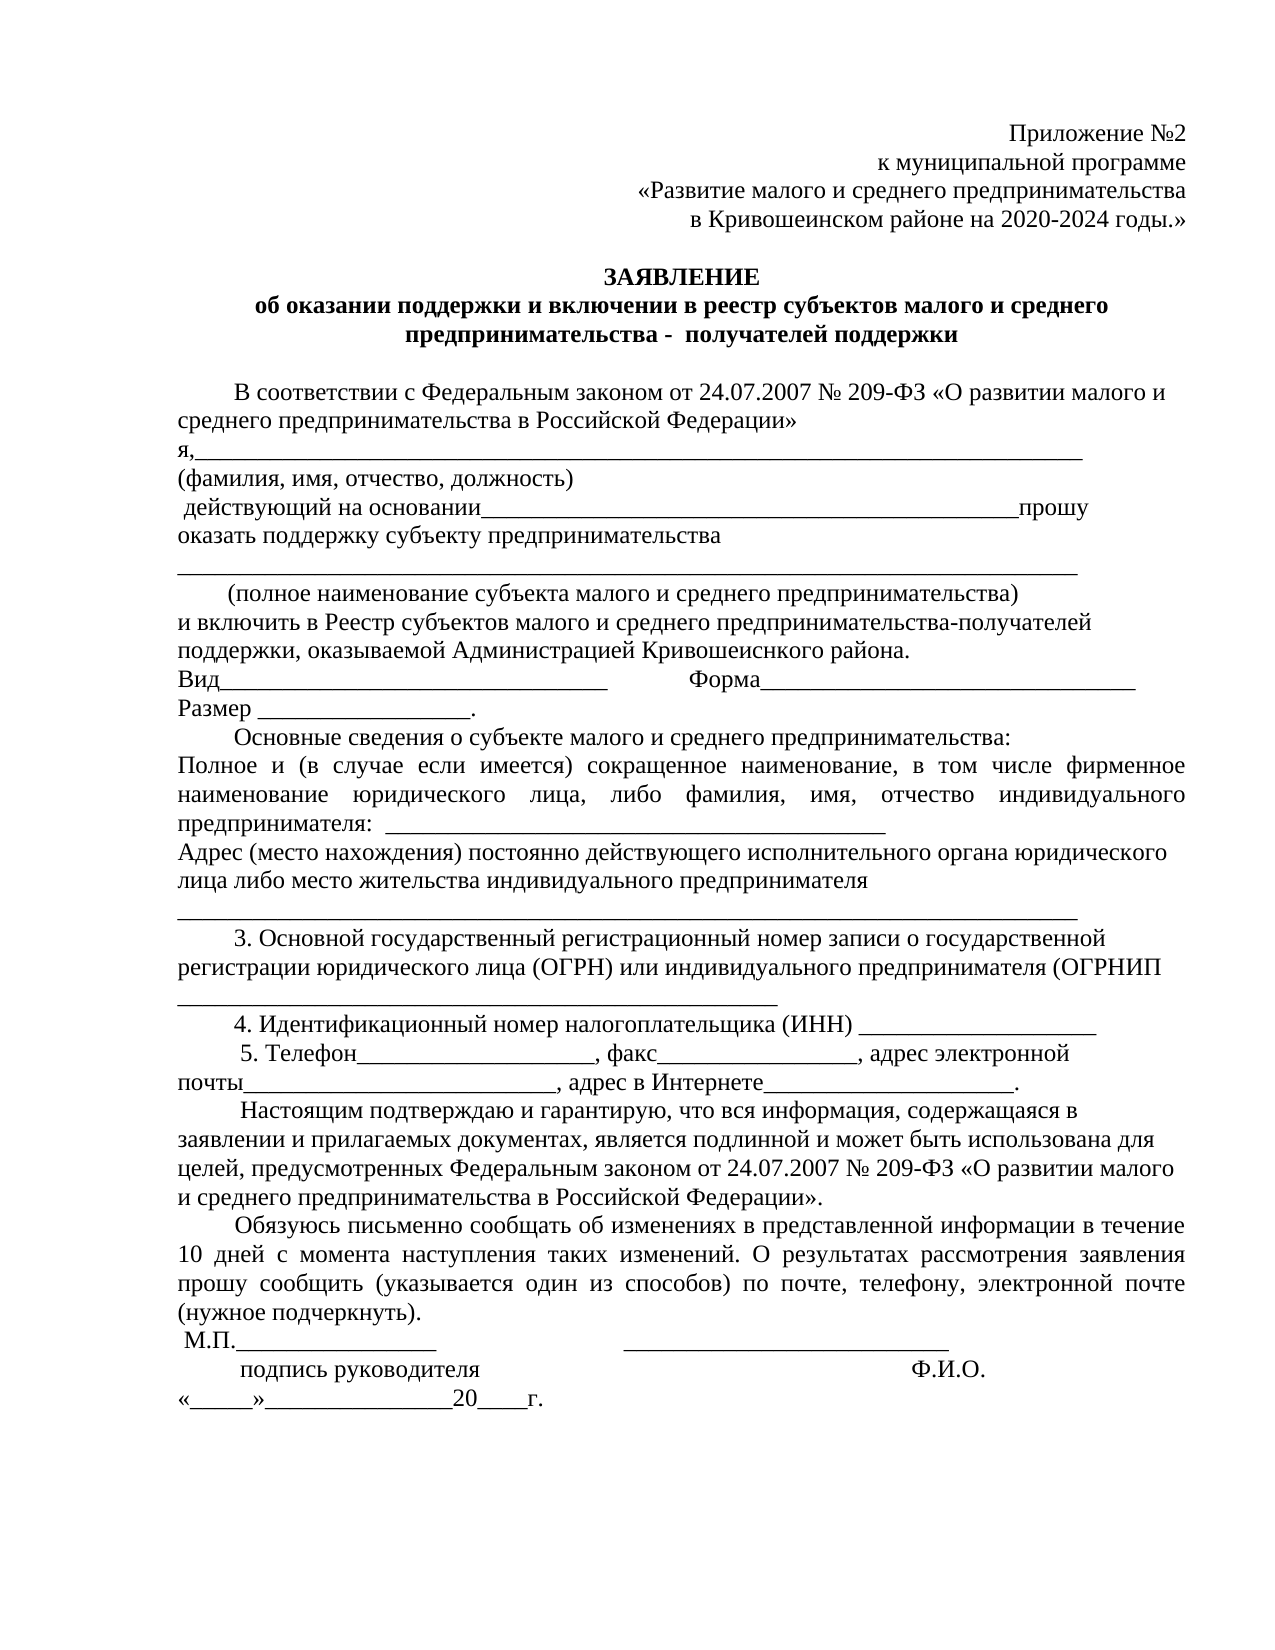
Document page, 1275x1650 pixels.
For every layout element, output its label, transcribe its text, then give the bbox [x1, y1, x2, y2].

text в Кривошеинском районе на 2020-2024 годы.» [177, 204, 1186, 233]
text 3. Основной государственный регистрационный номер записи о государственной регистрации юридического лица (ОГРН) или индивидуального предпринимателя (ОГРНИП ________________________________________________ [177, 923, 1186, 1009]
text Адрес (место нахождения) постоянно действующего исполнительного органа юридического лица либо место жительства индивидуального предпринимателя [177, 837, 1186, 894]
text 4. Идентификационный номер налогоплательщика (ИНН) ___________________ [177, 1009, 1186, 1038]
text подпись руководителя Ф.И.О. [177, 1354, 1186, 1383]
text Приложение №2 [177, 118, 1186, 147]
text «Развитие малого и среднего предпринимательства [177, 176, 1186, 204]
text Полное и (в случае если имеется) сокращенное наименование, в том числе фирменное наименование юридического лица, либо фамилия, имя, отчество индивидуального предпринимателя: ________________________________________ [177, 751, 1186, 837]
text об оказании поддержки и включении в реестр субъектов малого и среднего предпринимательства - получателей поддержки [177, 291, 1186, 348]
text М.П.________________ __________________________ [177, 1326, 1186, 1354]
text В соответствии с Федеральным законом от 24.07.2007 № 209-ФЗ «О развитии малого и среднего предпринимательства в Российской Федерации» я,_______________________________________________________________________ (фамилия, имя, отчество, должность) [177, 377, 1186, 492]
text ________________________________________________________________________ [177, 894, 1186, 923]
text к муниципальной программе [177, 147, 1186, 176]
text и включить в Реестр субъектов малого и среднего предпринимательства-получателей поддержки, оказываемой Администрацией Кривошеиснкого района. Вид_______________________________ Форма______________________________ [177, 607, 1186, 693]
text ЗАЯВЛЕНИЕ [177, 262, 1186, 291]
text действующий на основании___________________________________________прошу [177, 492, 1186, 521]
text Основные сведения о субъекте малого и среднего предпринимательства: [177, 722, 1186, 751]
text «_____»_______________20____г. [177, 1383, 1186, 1412]
text Обязуюсь письменно сообщать об изменениях в представленной информации в течение 10 дней с момента наступления таких изменений. О результатах рассмотрения заявления прошу сообщить (указывается один из способов) по почте, телефону, электронной почте (нужное подчеркнуть). [177, 1211, 1186, 1326]
text Размер _________________. [177, 693, 1186, 722]
text Настоящим подтверждаю и гарантирую, что вся информация, содержащаяся в заявлении и прилагаемых документах, является подлинной и может быть использована для целей, предусмотренных Федеральным законом от 24.07.2007 № 209-ФЗ «О развитии малого и среднего предпринимательства в Российской Федерации». [177, 1096, 1186, 1211]
text оказать поддержку субъекту предпринимательства ________________________________________________________________________ (полное наименование субъекта малого и среднего предпринимательства) [177, 521, 1186, 607]
text 5. Телефон___________________, факс________________, адрес электронной почты_________________________, адрес в Интернете____________________. [177, 1038, 1186, 1096]
